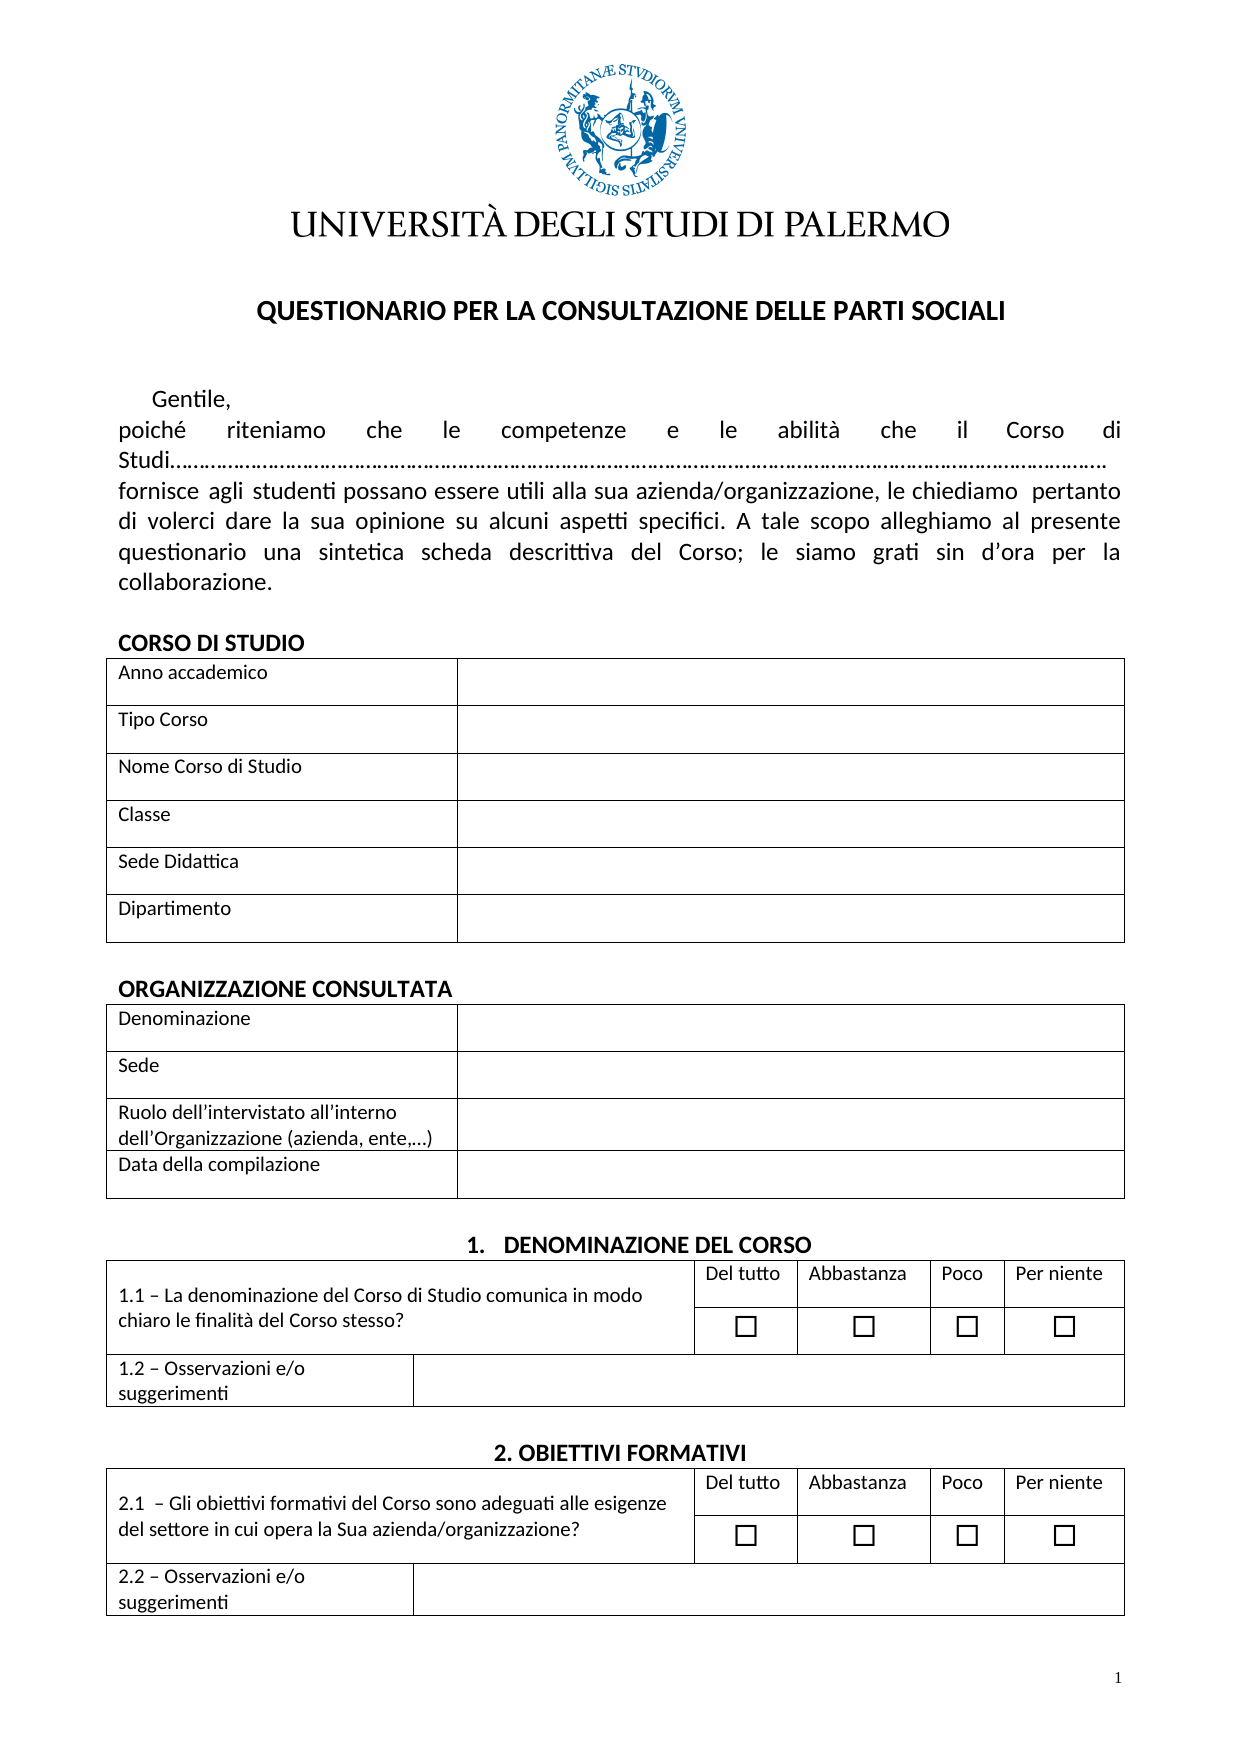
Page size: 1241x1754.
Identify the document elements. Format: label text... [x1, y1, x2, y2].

table_header Per niente [1005, 1261, 1124, 1307]
table_cell [798, 1516, 930, 1563]
table_cell [695, 1308, 797, 1354]
text ORGANIZZAZIONE CONSULTATA [118, 973, 1122, 1004]
table_cell [414, 1355, 1124, 1406]
table_cell [414, 1564, 1124, 1614]
table_cell [458, 706, 1124, 752]
table_cell Sede [107, 1052, 457, 1098]
table_cell [1005, 1308, 1124, 1354]
text fornisce agli studenti possano essere utili alla sua azienda/organizzazione, le chiediamo pertanto di volerci dare la sua opinione su alcuni aspetti specifici. A tale scopo alleghiamo al presente questionario una sintetica scheda descrittiva del Corso; le siamo grati sin d’ora per la collaborazione. [118, 475, 1122, 597]
text QUESTIONARIO PER LA CONSULTAZIONE DELLE PARTI SOCIALI [256, 292, 1026, 328]
table_cell [458, 895, 1124, 942]
table_header Denominazione [107, 1005, 457, 1051]
table_header Del tutto [695, 1469, 797, 1515]
text 2. OBIETTIVI FORMATIVI [118, 1438, 1122, 1468]
list DENOMINAZIONE DEL CORSO [156, 1229, 1122, 1259]
table_header Abbastanza [798, 1261, 930, 1307]
table_header 2.1 – Gli obiettivi formativi del Corso sono adeguati alle esigenze del settore in cui opera la Sua azienda/organizzazione? [107, 1469, 694, 1563]
table_cell Nome Corso di Studio [107, 754, 457, 800]
table_cell [798, 1308, 930, 1354]
table_cell 2.2 – Osservazioni e/o suggerimenti [107, 1564, 413, 1614]
table_header Anno accademico [107, 659, 457, 705]
table_cell Ruolo dell’intervistato all’interno dell’Organizzazione (azienda, ente,…) [107, 1099, 457, 1150]
table_cell 1.2 – Osservazioni e/o suggerimenti [107, 1355, 413, 1406]
table_cell Classe [107, 801, 457, 847]
table_cell [458, 1151, 1124, 1197]
table_cell Sede Didattica [107, 848, 457, 894]
table_cell [1005, 1516, 1124, 1563]
table_cell [458, 801, 1124, 847]
table_header [458, 659, 1124, 705]
text poiché riteniamo che le competenze e le abilità che il Corso di Studi………………………………………………………………………………………………………………………………………………. [118, 414, 1122, 475]
table_header Abbastanza [798, 1469, 930, 1515]
table_header 1.1 – La denominazione del Corso di Studio comunica in modo chiaro le finalità del Corso stesso? [107, 1261, 694, 1354]
table_cell [458, 1099, 1124, 1150]
table_header Per niente [1005, 1469, 1124, 1515]
table_header Del tutto [695, 1261, 797, 1307]
table_cell [931, 1516, 1004, 1563]
table_header Poco [931, 1261, 1004, 1307]
table_cell [458, 1052, 1124, 1098]
table_cell Tipo Corso [107, 706, 457, 752]
table_cell [458, 754, 1124, 800]
table_header [458, 1005, 1124, 1051]
text Gentile, [152, 383, 1122, 414]
table_cell [931, 1308, 1004, 1354]
table_header Poco [931, 1469, 1004, 1515]
table_cell [458, 848, 1124, 894]
text CORSO DI STUDIO [118, 627, 1122, 658]
table_cell Dipartimento [107, 895, 457, 942]
table_cell [695, 1516, 797, 1563]
table_cell Data della compilazione [107, 1151, 457, 1197]
picture [291, 64, 949, 237]
